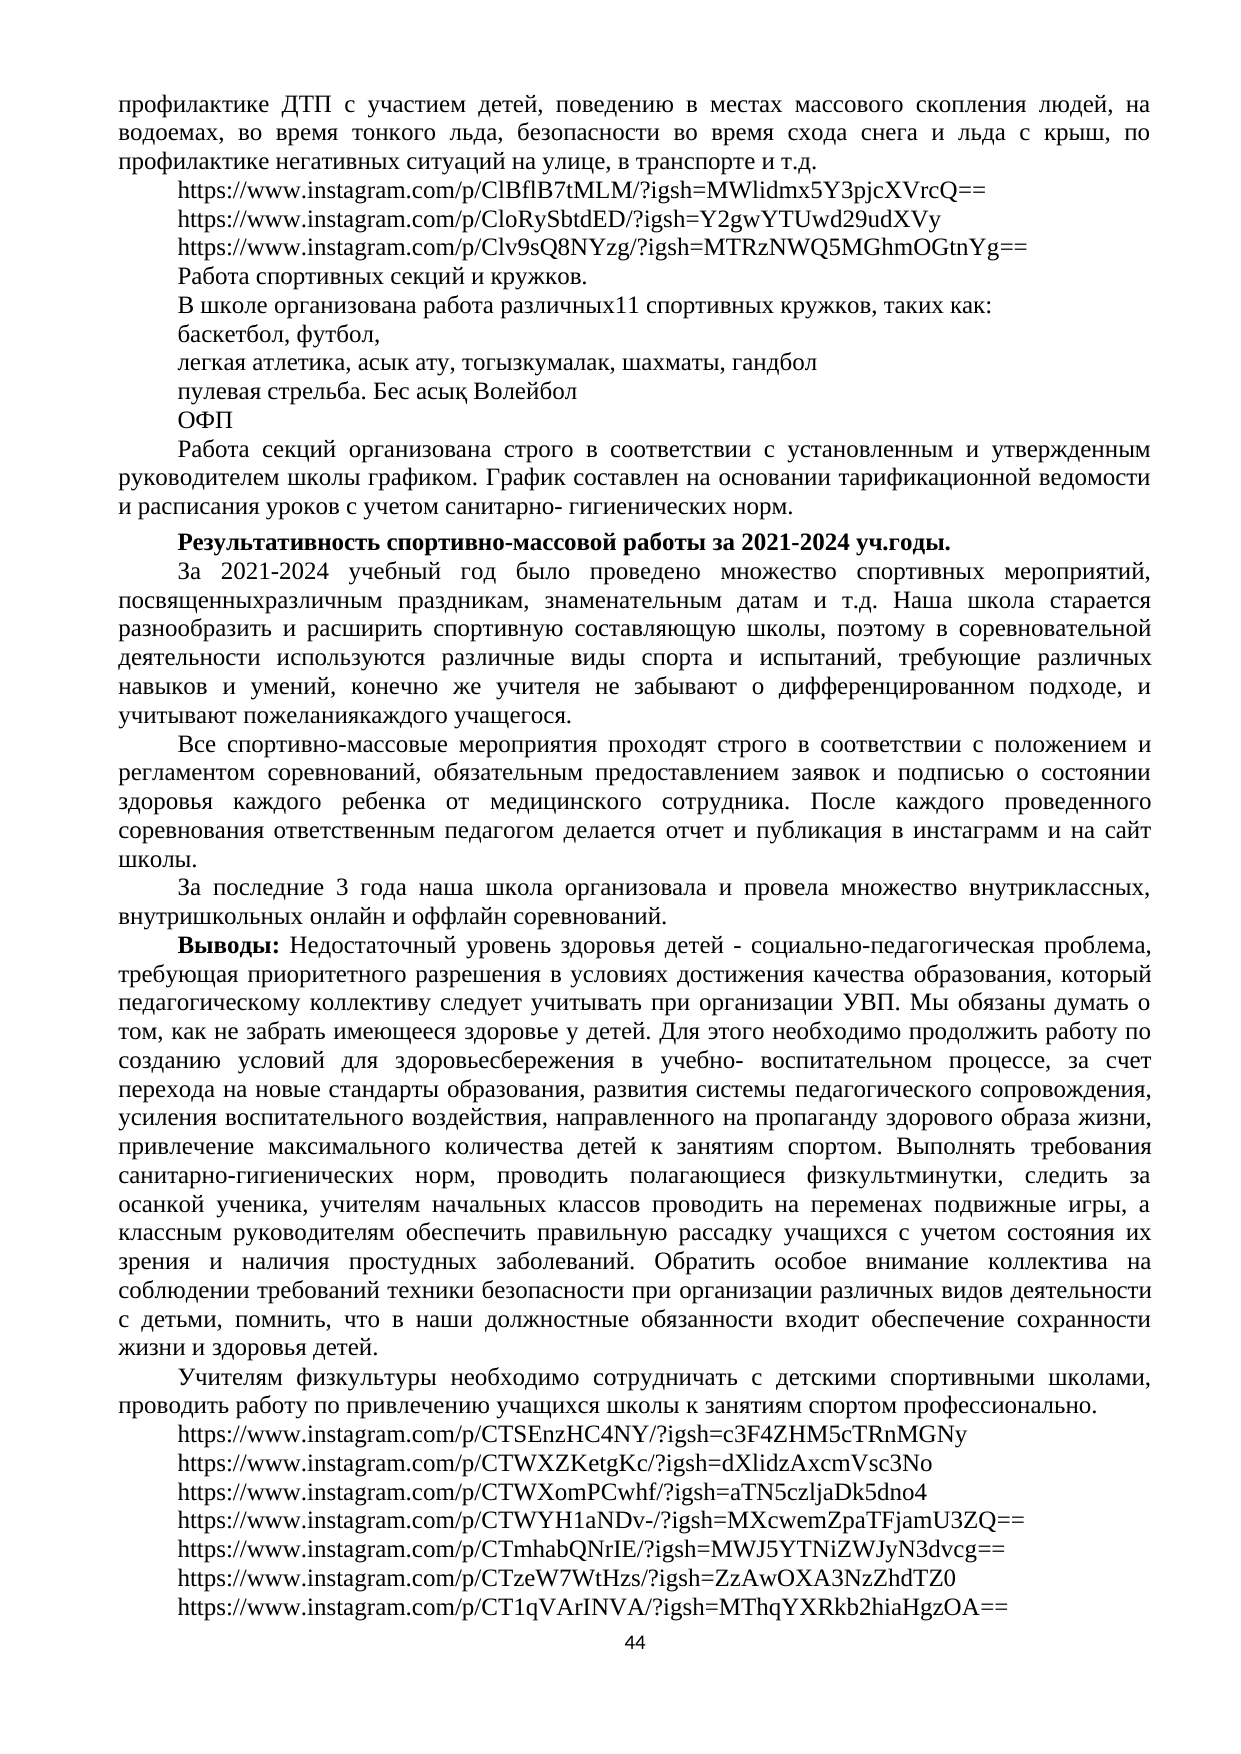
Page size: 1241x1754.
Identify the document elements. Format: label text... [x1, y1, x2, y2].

text Результативность спортивно-массовой работы за 2021-2024 уч.годы. [118, 530, 1152, 556]
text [118, 89, 1152, 175]
text https://www.instagram.com/p/ClBflB7tMLM/?igsh=MWlidmx5Y3pjcXVrcQ== [118, 175, 1152, 204]
text Учителям физкультуры необходимо сотрудничать с детскими спортивными школами, проводить работу по привлечению учащихся школы к занятиям спортом профессионально. [118, 1362, 1152, 1419]
text https://www.instagram.com/p/CTzeW7WtHzs/?igsh=ZzAwOXA3NzZhdTZ0 [118, 1563, 1152, 1592]
text Работа спортивных секций и кружков. [118, 261, 1152, 290]
text https://www.instagram.com/p/CT1qVArINVA/?igsh=MThqYXRkb2hiaHgzOA== [118, 1592, 1152, 1620]
text легкая атлетика, асык ату, тогызкумалак, шахматы, гандбол [118, 347, 1152, 376]
text Работа секций организована строго в соответствии с установленным и утвержденным руководителем школы графиком. График составлен на основании тарификационной ведомости и расписания уроков с учетом санитарно- гигиенических норм. [118, 434, 1152, 520]
text Все спортивно-массовые мероприятия проходят строго в соответствии с положением и регламентом соревнований, обязательным предоставлением заявок и подписью о состоянии здоровья каждого ребенка от медицинского сотрудника. После каждого проведенного соревнования ответственным педагогом делается отчет и публикация в инстаграмм и на сайт школы. [118, 729, 1152, 872]
text пулевая стрельба. Бес асық Волейбол [118, 376, 1152, 405]
text За 2021-2024 учебный год было проведено множество спортивных мероприятий, посвященныхразличным праздникам, знаменательным датам и т.д. Наша школа старается разнообразить и расширить спортивную составляющую школы, поэтому в соревновательной деятельности используются различные виды спорта и испытаний, требующие различных навыков и умений, конечно же учителя не забывают о дифференцированном подходе, и учитывают пожеланиякаждого учащегося. [118, 556, 1152, 728]
text https://www.instagram.com/p/CTSEnzHC4NY/?igsh=c3F4ZHM5cTRnMGNy [118, 1419, 1152, 1448]
text https://www.instagram.com/p/CTWYH1aNDv-/?igsh=MXcwemZpaTFjamU3ZQ== [118, 1505, 1152, 1534]
text За последние 3 года наша школа организовала и провела множество внутриклассных, внутришкольных онлайн и оффлайн соревнований. [118, 872, 1152, 930]
text https://www.instagram.com/p/Clv9sQ8NYzg/?igsh=MTRzNWQ5MGhmOGtnYg== [118, 232, 1152, 261]
text баскетбол, футбол, [118, 319, 1152, 347]
text https://www.instagram.com/p/CTWXomPCwhf/?igsh=aTN5czljaDk5dno4 [118, 1477, 1152, 1505]
text ОФП [118, 405, 1152, 434]
text https://www.instagram.com/p/CTmhabQNrIE/?igsh=MWJ5YTNiZWJyN3dvcg== [118, 1534, 1152, 1563]
text https://www.instagram.com/p/CTWXZKetgKc/?igsh=dXlidzAxcmVsc3No [118, 1448, 1152, 1477]
text Выводы: Недостаточный уровень здоровья детей - социально-педагогическая проблема, требующая приоритетного разрешения в условиях достижения качества образования, который педагогическому коллективу следует учитывать при организации УВП. Мы обязаны думать о том, как не забрать имеющееся здоровье у детей. Для этого необходимо продолжить работу по созданию условий для здоровьесбережения в учебно- воспитательном процессе, за счет перехода на новые стандарты образования, развития системы педагогического сопровождения, усиления воспитательного воздействия, направленного на пропаганду здорового образа жизни, привлечение максимального количества детей к занятиям спортом. Выполнять требования санитарно-гигиенических норм, проводить полагающиеся физкультминутки, следить за осанкой ученика, учителям начальных классов проводить на переменах подвижные игры, а классным руководителям обеспечить правильную рассадку учащихся с учетом состояния их зрения и наличия простудных заболеваний. Обратить особое внимание коллектива на соблюдении требований техники безопасности при организации различных видов деятельности с детьми, помнить, что в наши должностные обязанности входит обеспечение сохранности жизни и здоровья детей. [118, 930, 1152, 1361]
text https://www.instagram.com/p/CloRySbtdED/?igsh=Y2gwYTUwd29udXVy [118, 204, 1152, 232]
text В школе организована работа различных11 спортивных кружков, таких как: [118, 290, 1152, 319]
